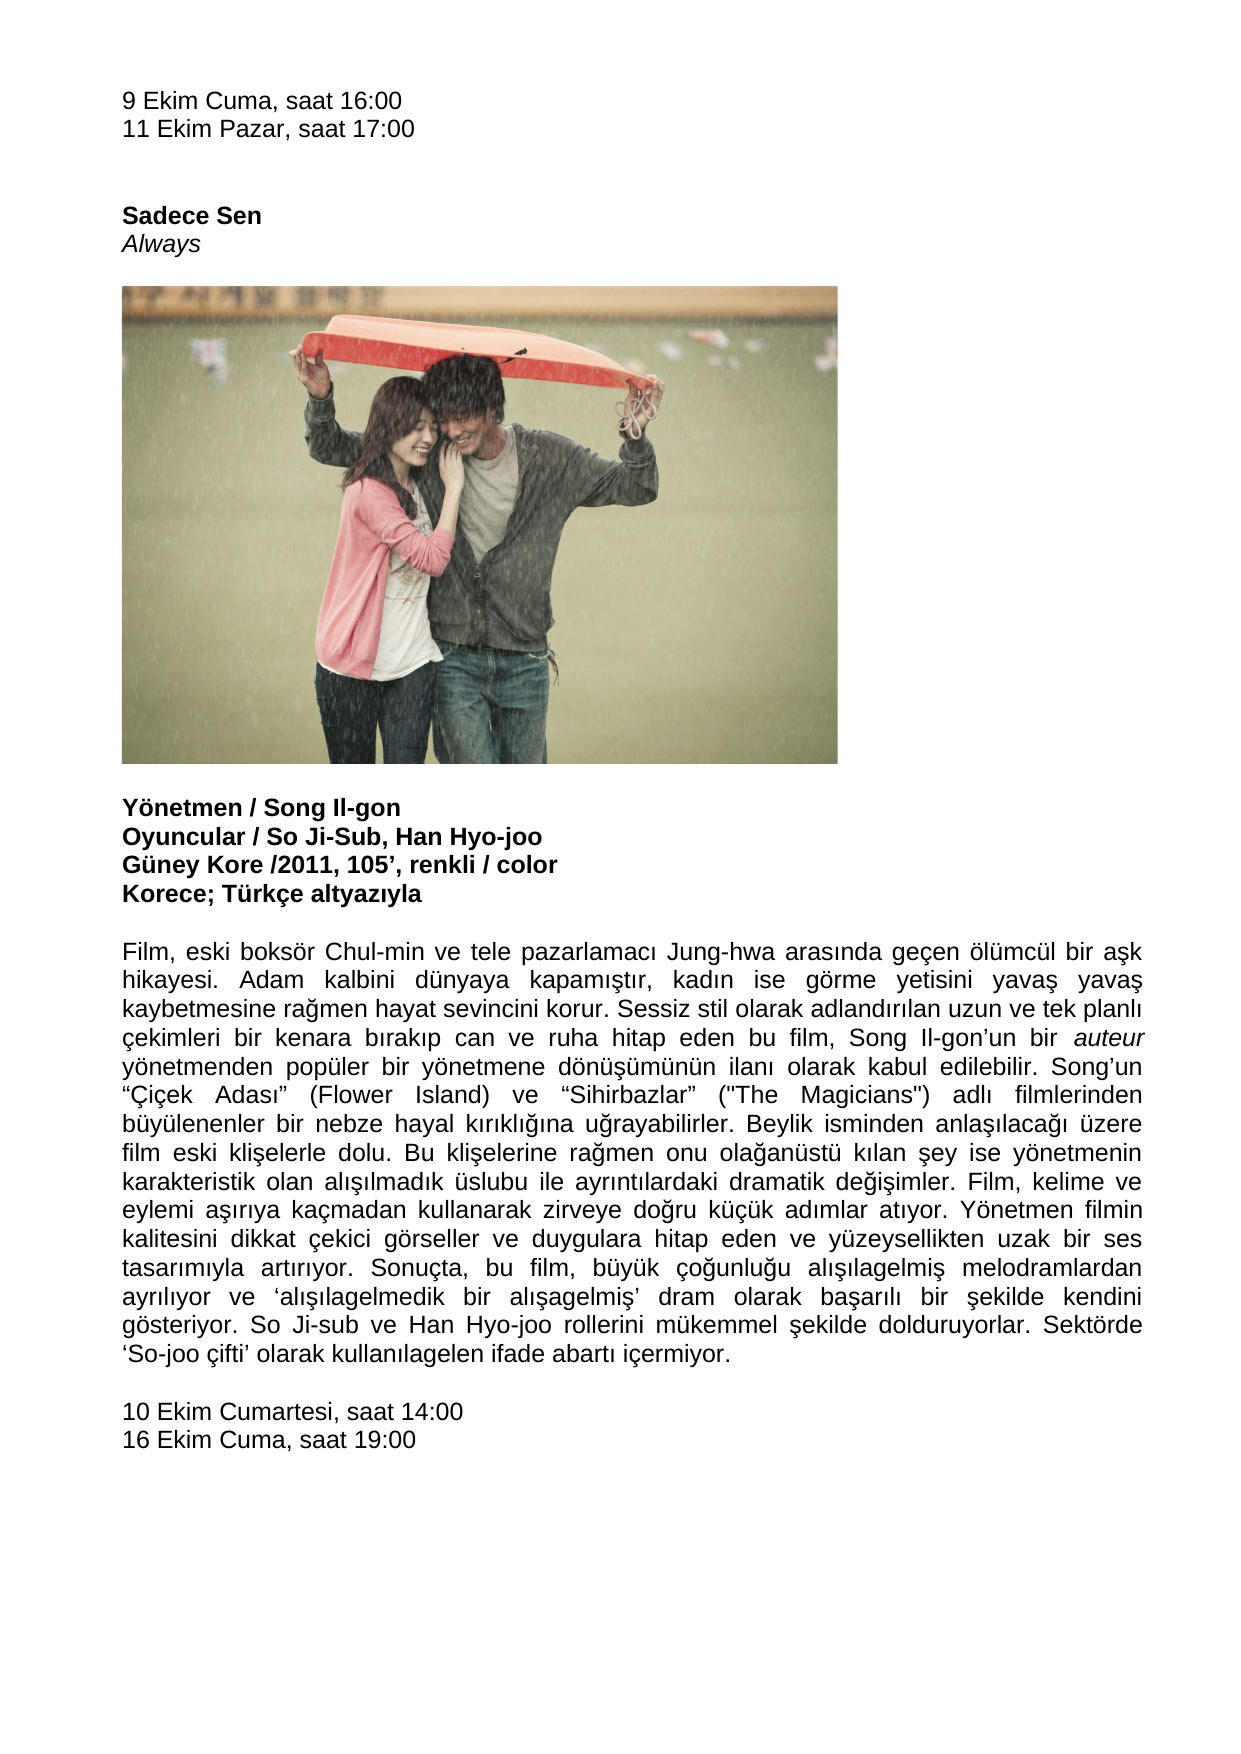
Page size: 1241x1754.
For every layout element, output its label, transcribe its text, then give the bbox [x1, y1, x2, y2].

picture [121, 286, 838, 764]
text Always [122, 229, 1144, 258]
text Korece; Türkçe altyazıyla [122, 879, 1144, 908]
text Yönetmen / Song Il-gon [122, 793, 1144, 821]
text Oyuncular / So Ji-Sub, Han Hyo-joo [122, 821, 1144, 850]
text 16 Ekim Cuma, saat 19:00 [122, 1425, 1144, 1454]
text 11 Ekim Pazar, saat 17:00 [122, 114, 1144, 143]
text Sadece Sen [122, 201, 1144, 229]
text 9 Ekim Cuma, saat 16:00 [122, 86, 1144, 114]
text 10 Ekim Cumartesi, saat 14:00 [122, 1396, 1144, 1425]
text Film, eski boksör Chul-min ve tele pazarlamacı Jung-hwa arasında geçen ölümcül bir aşk hikayesi. Adam kalbini dünyaya kapamıştır, kadın ise görme yetisini yavaş yavaş kaybetmesine rağmen hayat sevincini korur. Sessiz stil olarak adlandırılan uzun ve tek planlı çekimleri bir kenara bırakıp can ve ruha hitap eden bu film, Song Il-gon’un bir auteur yönetmenden popüler bir yönetmene dönüşümünün ilanı olarak kabul edilebilir. Song’un “Çiçek Adası” (Flower Island) ve “Sihirbazlar” ("The Magicians") adlı filmlerinden büyülenenler bir nebze hayal kırıklığına uğrayabilirler. Beylik isminden anlaşılacağı üzere film eski klişelerle dolu. Bu klişelerine rağmen onu olağanüstü kılan şey ise yönetmenin karakteristik olan alışılmadık üslubu ile ayrıntılardaki dramatik değişimler. Film, kelime ve eylemi aşırıya kaçmadan kullanarak zirveye doğru küçük adımlar atıyor. Yönetmen filmin kalitesini dikkat çekici görseller ve duygulara hitap eden ve yüzeysellikten uzak bir ses tasarımıyla artırıyor. Sonuçta, bu film, büyük çoğunluğu alışılagelmiş melodramlardan ayrılıyor ve ‘alışılagelmedik bir alışagelmiş’ dram olarak başarılı bir şekilde kendini gösteriyor. So Ji-sub ve Han Hyo-joo rollerini mükemmel şekilde dolduruyorlar. Sektörde ‘So-joo çifti’ olarak kullanılagelen ifade abartı içermiyor. [122, 936, 1144, 1368]
text Güney Kore /2011, 105’, renkli / color [122, 850, 1144, 879]
